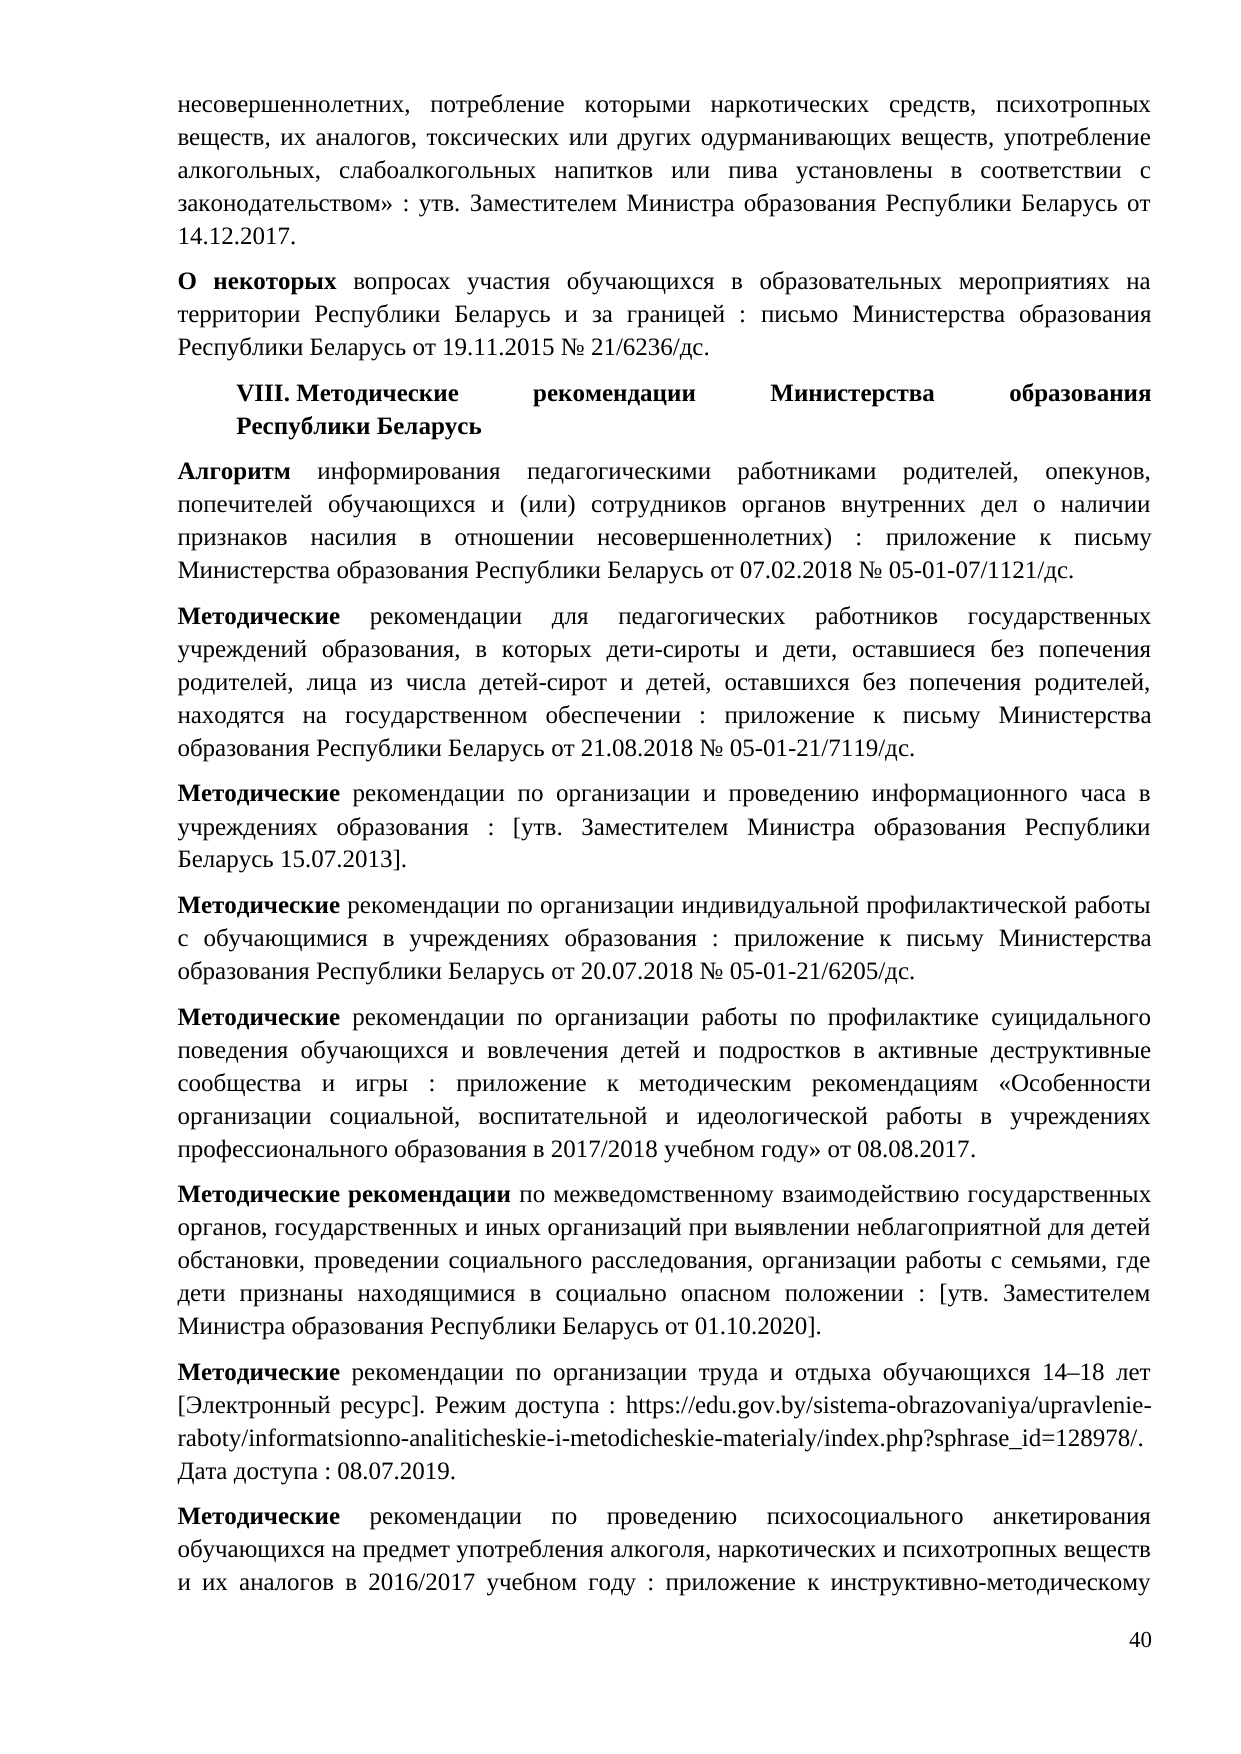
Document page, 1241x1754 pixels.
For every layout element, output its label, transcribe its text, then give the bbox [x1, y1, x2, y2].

text Алгоритм информирования педагогическими работниками родителей, опекунов, попечителей обучающихся и (или) сотрудников органов внутренних дел о наличии признаков насилия в отношении несовершеннолетних) : приложение к письму Министерства образования Республики Беларусь от 07.02.2018 № 05-01-07/1121/дс. [177, 456, 1152, 584]
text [177, 1501, 1152, 1596]
text Методические рекомендации по организации труда и отдыха обучающихся 14–18 лет [Электронный ресурс]. Режим доступа : https://edu.gov.by/sistema-obrazovaniya/upravlenie-raboty/informatsionno-analiticheskie-i-metodicheskie-materialy/index.php?sphrase_id=128978/. Дата доступа : 08.07.2019. [177, 1357, 1152, 1485]
text Методические рекомендации по организации работы по профилактике суицидального поведения обучающихся и вовлечения детей и подростков в активные деструктивные сообщества и игры : приложение к методическим рекомендациям «Особенности организации социальной, воспитательной и идеологической работы в учреждениях профессионального образования в 2017/2018 учебном году» от 08.08.2017. [177, 1002, 1152, 1162]
text Методические рекомендации по межведомственному взаимодействию государственных органов, государственных и иных организаций при выявлении неблагоприятной для детей обстановки, проведении социального расследования, организации работы с семьями, где дети признаны находящимися в социально опасном положении : [утв. Заместителем Министра образования Республики Беларусь от 01.10.2020]. [177, 1179, 1152, 1340]
text Методические рекомендации для педагогических работников государственных учреждений образования, в которых дети-сироты и дети, оставшиеся без попечения родителей, лица из числа детей-сирот и детей, оставшихся без попечения родителей, находятся на государственном обеспечении : приложение к письму Министерства образования Республики Беларусь от 21.08.2018 № 05-01-21/7119/дс. [177, 601, 1152, 762]
text Методические рекомендации по организации и проведению информационного часа в учреждениях образования : [утв. Заместителем Министра образования Республики Беларусь 15.07.2013]. [177, 778, 1152, 873]
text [177, 89, 1152, 249]
text Методические рекомендации по организации индивидуальной профилактической работы с обучающимися в учреждениях образования : приложение к письму Министерства образования Республики Беларусь от 20.07.2018 № 05-01-21/6205/дс. [177, 890, 1152, 985]
text О некоторых вопросах участия обучающихся в образовательных мероприятиях на территории Республики Беларусь и за границей : письмо Министерства образования Республики Беларусь от 19.11.2015 № 21/6236/дс. [177, 266, 1152, 361]
text VIII. Методические рекомендации Министерства образования Республики Беларусь [236, 378, 1152, 439]
